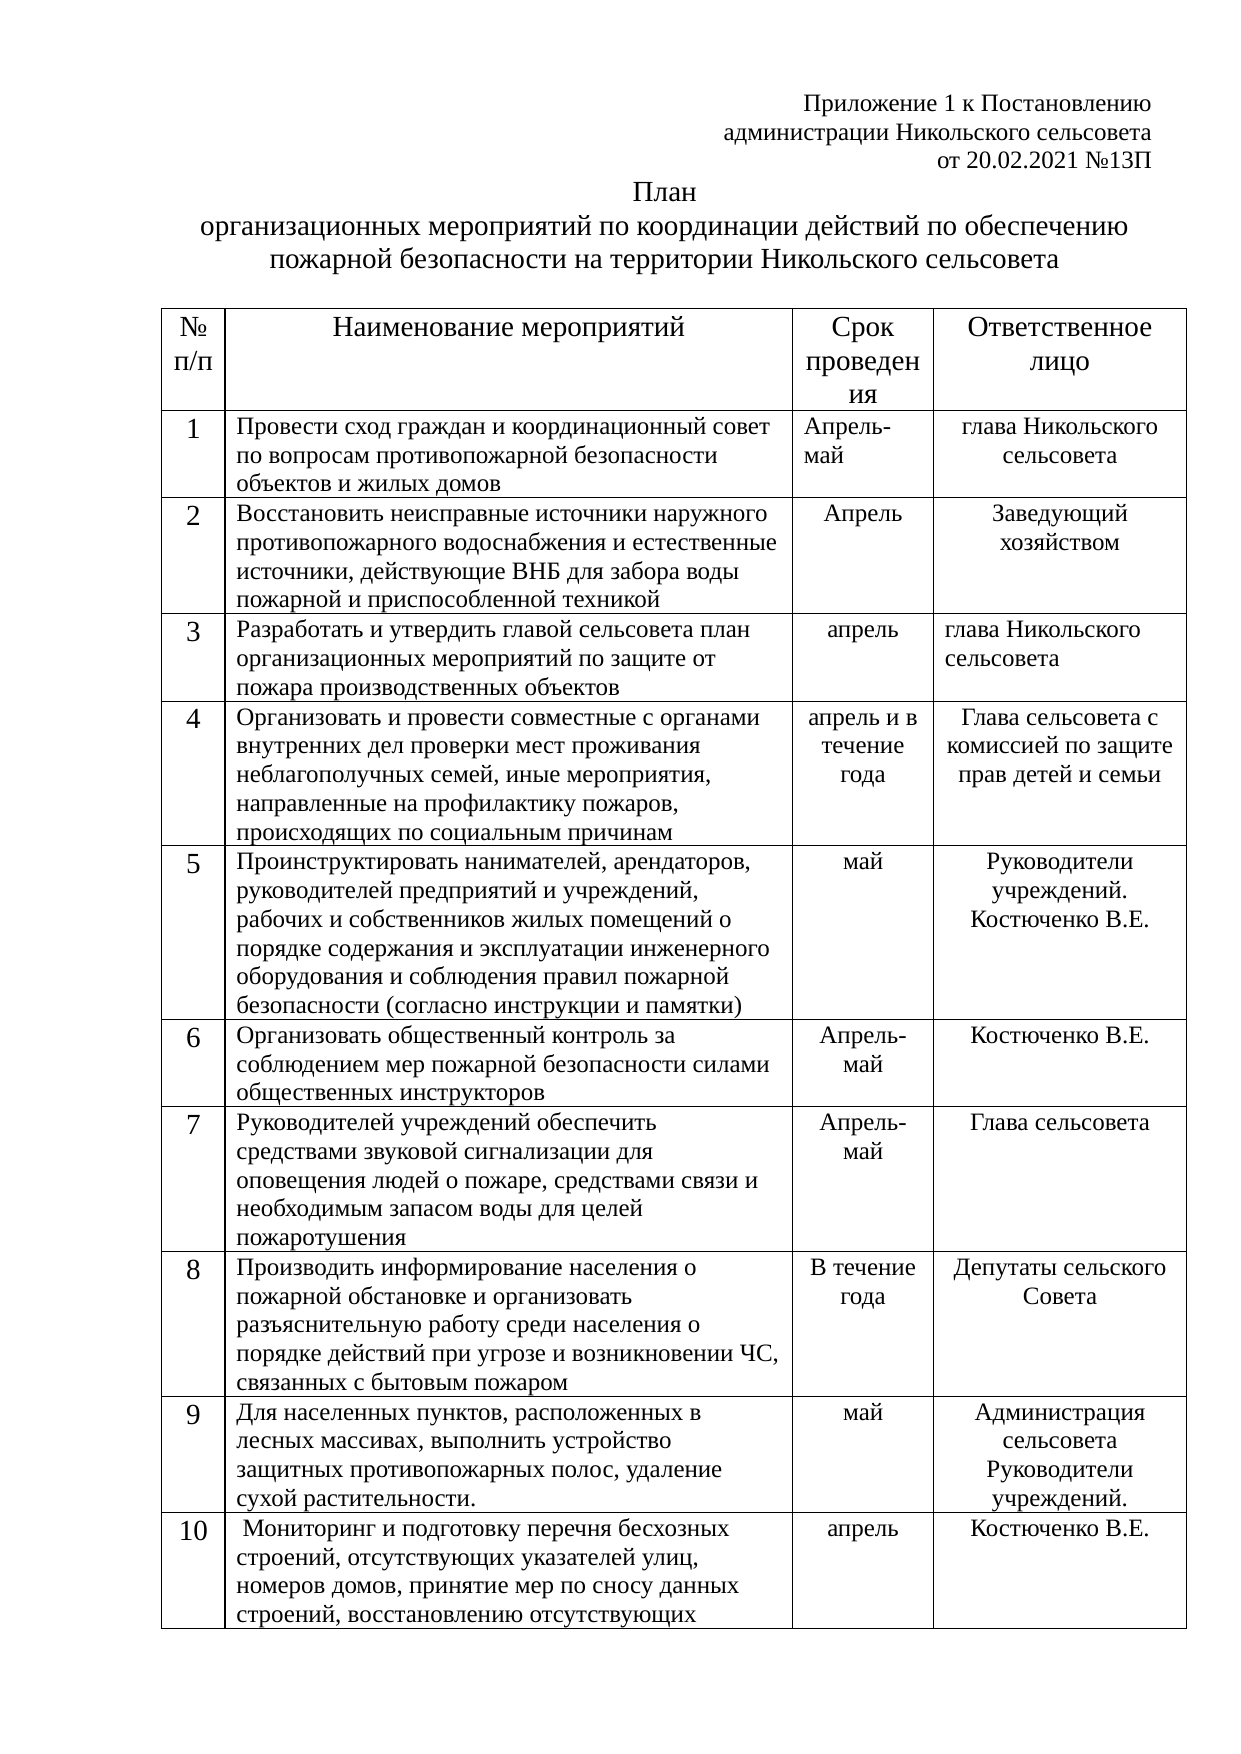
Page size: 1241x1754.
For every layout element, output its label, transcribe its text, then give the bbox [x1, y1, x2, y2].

table_cell Производить информирование населения о пожарной обстановке и организовать разъяснительную работу среди населения о порядке действий при угрозе и возникновении ЧС, связанных с бытовым пожаром [226, 1252, 792, 1396]
table_cell 9 [162, 1397, 224, 1512]
table_cell Руководителей учреждений обеспечить средствами звуковой сигнализации для оповещения людей о пожаре, средствами связи и необходимым запасом воды для целей пожаротушения [226, 1107, 792, 1251]
table_cell апрель [793, 1513, 933, 1628]
table_cell 7 [162, 1107, 224, 1251]
table_cell Разработать и утвердить главой сельсовета план организационных мероприятий по защите от пожара производственных объектов [226, 614, 792, 701]
table_cell Глава сельсовета [934, 1107, 1186, 1251]
table_cell 6 [162, 1020, 224, 1106]
table_cell апрель и в течение года [793, 702, 933, 845]
table_cell май [793, 1397, 933, 1512]
text от 20.02.2021 №13П [177, 145, 1152, 174]
table_cell Организовать общественный контроль за соблюдением мер пожарной безопасности силами общественных инструкторов [226, 1020, 792, 1106]
table_cell Апрель-май [793, 1107, 933, 1251]
table_cell Провести сход граждан и координационный совет по вопросам противопожарной безопасности объектов и жилых домов [226, 411, 792, 497]
table_cell Заведующий хозяйством [934, 498, 1186, 613]
table_cell Проинструктировать нанимателей, арендаторов, руководителей предприятий и учреждений, рабочих и собственников жилых помещений о порядке содержания и эксплуатации инженерного оборудования и соблюдения правил пожарной безопасности (согласно инструкции и памятки) [226, 846, 792, 1019]
table_header № п/п [162, 309, 224, 410]
table_cell 2 [162, 498, 224, 613]
table_cell май [793, 846, 933, 1019]
table_cell Восстановить неисправные источники наружного противопожарного водоснабжения и естественные источники, действующие ВНБ для забора воды пожарной и приспособленной техникой [226, 498, 792, 613]
table_cell Для населенных пунктов, расположенных в лесных массивах, выполнить устройство защитных противопожарных полос, удаление сухой растительности. [226, 1397, 792, 1512]
table_cell Апрель [793, 498, 933, 613]
text администрации Никольского сельсовета [177, 117, 1152, 145]
table_cell Апрель-май [793, 1020, 933, 1106]
text План [177, 174, 1152, 208]
table_cell Администрация сельсовета Руководители учреждений. [934, 1397, 1186, 1512]
table_header Наименование мероприятий [226, 309, 792, 410]
table_cell В течение года [793, 1252, 933, 1396]
table_cell 5 [162, 846, 224, 1019]
text Приложение 1 к Постановлению [177, 88, 1152, 117]
table_cell глава Никольского сельсовета [934, 614, 1186, 701]
text организационных мероприятий по координации действий по обеспечению пожарной безопасности на территории Никольского сельсовета [177, 208, 1152, 275]
table_cell 10 [162, 1513, 224, 1628]
table_cell Руководители учреждений. Костюченко В.Е. [934, 846, 1186, 1019]
table_cell 3 [162, 614, 224, 701]
table_header Срок проведения [793, 309, 933, 410]
table_cell Костюченко В.Е. [934, 1020, 1186, 1106]
table_cell 8 [162, 1252, 224, 1396]
table_cell 1 [162, 411, 224, 497]
table_cell Костюченко В.Е. [934, 1513, 1186, 1628]
table_cell Апрель-май [793, 411, 933, 497]
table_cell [226, 1513, 792, 1628]
table_header Ответственное лицо [934, 309, 1186, 410]
table_cell глава Никольского сельсовета [934, 411, 1186, 497]
table_cell Депутаты сельского Совета [934, 1252, 1186, 1396]
table_cell 4 [162, 702, 224, 845]
table_cell Организовать и провести совместные с органами внутренних дел проверки мест проживания неблагополучных семей, иные мероприятия, направленные на профилактику пожаров, происходящих по социальным причинам [226, 702, 792, 845]
table_cell апрель [793, 614, 933, 701]
table_cell Глава сельсовета с комиссией по защите прав детей и семьи [934, 702, 1186, 845]
